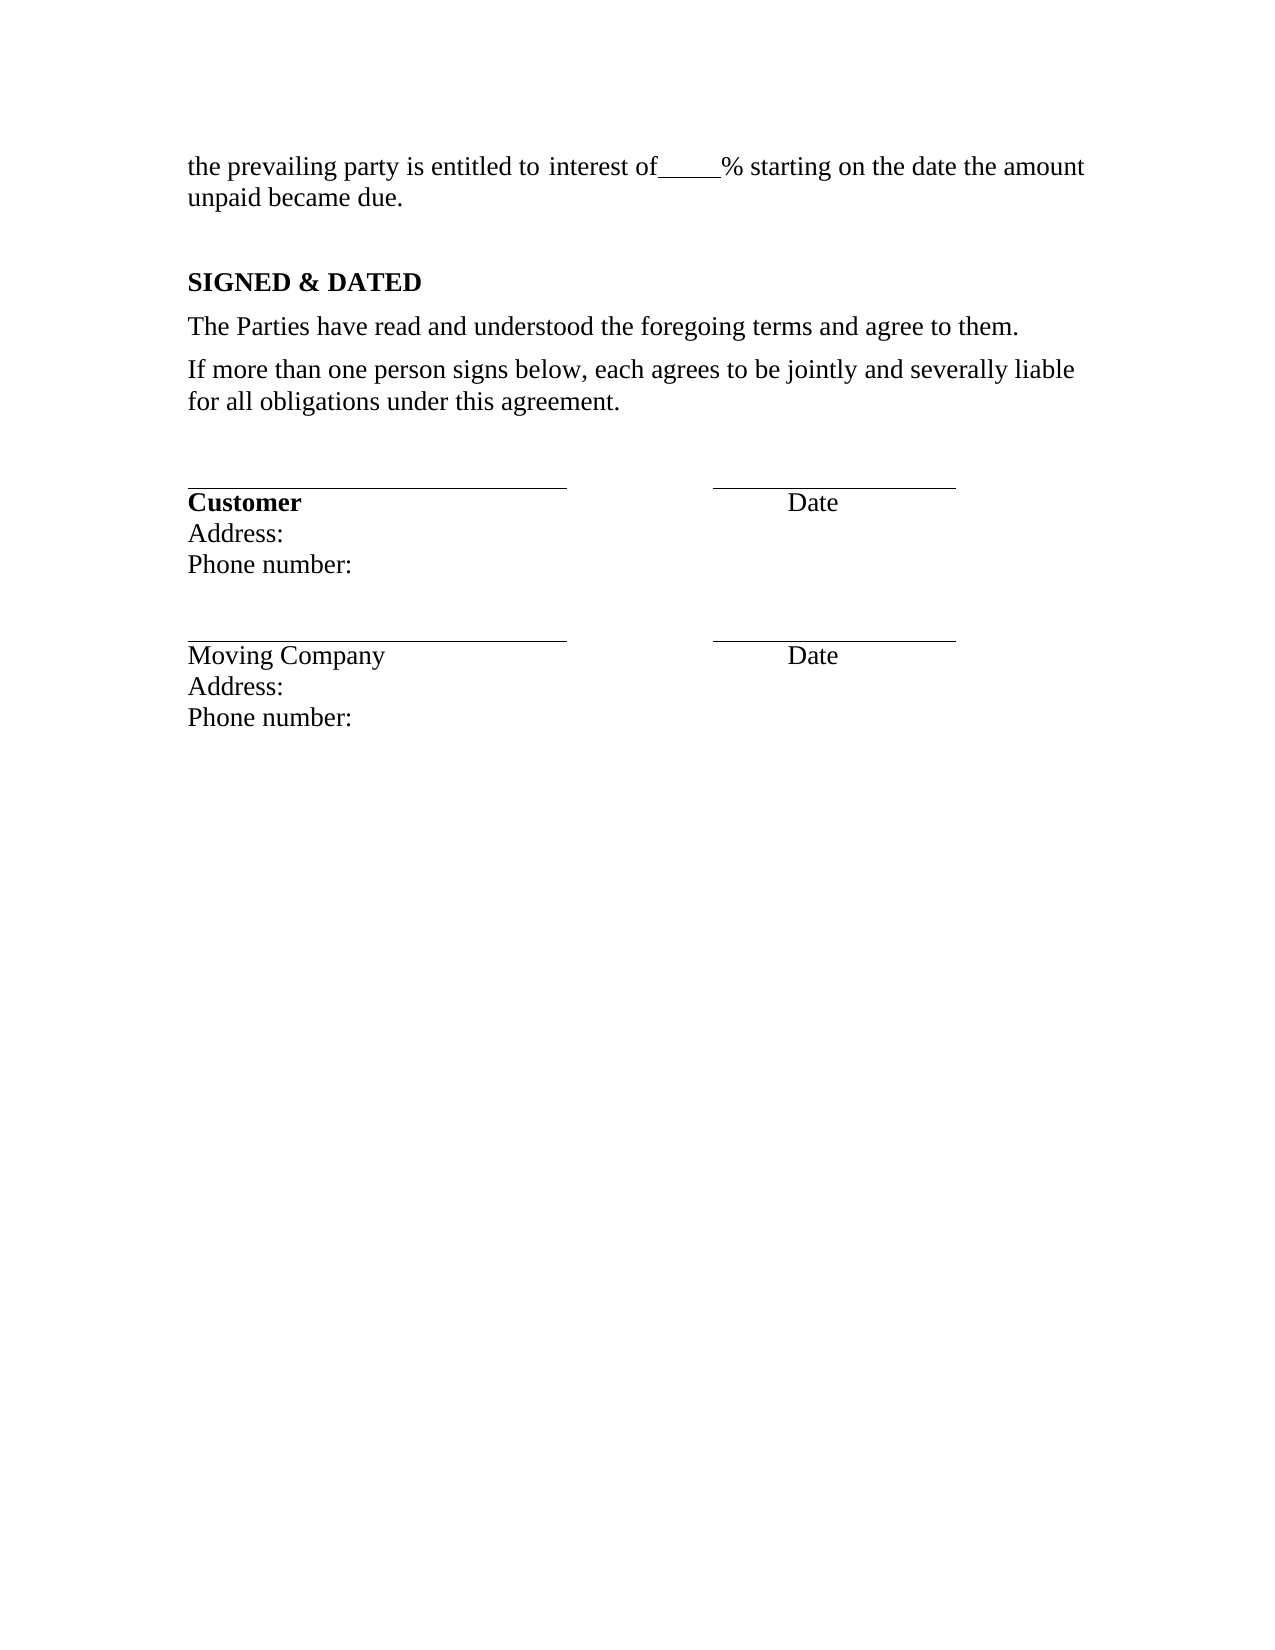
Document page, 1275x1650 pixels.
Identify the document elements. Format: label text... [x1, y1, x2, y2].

text If more than one person signs below, each agrees to be jointly and severally liable for all obligations under this agreement. [187, 354, 1078, 416]
text the prevailing party is entitled to interest of % starting on the date the amount unpaid became due. [187, 150, 1088, 212]
text Moving Company Date [187, 637, 1100, 670]
text Customer Date [187, 484, 1100, 517]
text Address: Phone number: [187, 670, 352, 732]
subtitle SIGNED & DATED [187, 266, 1100, 297]
text Address: Phone number: [187, 517, 352, 580]
text The Parties have read and understood the foregoing terms and agree to them. [187, 310, 1100, 341]
